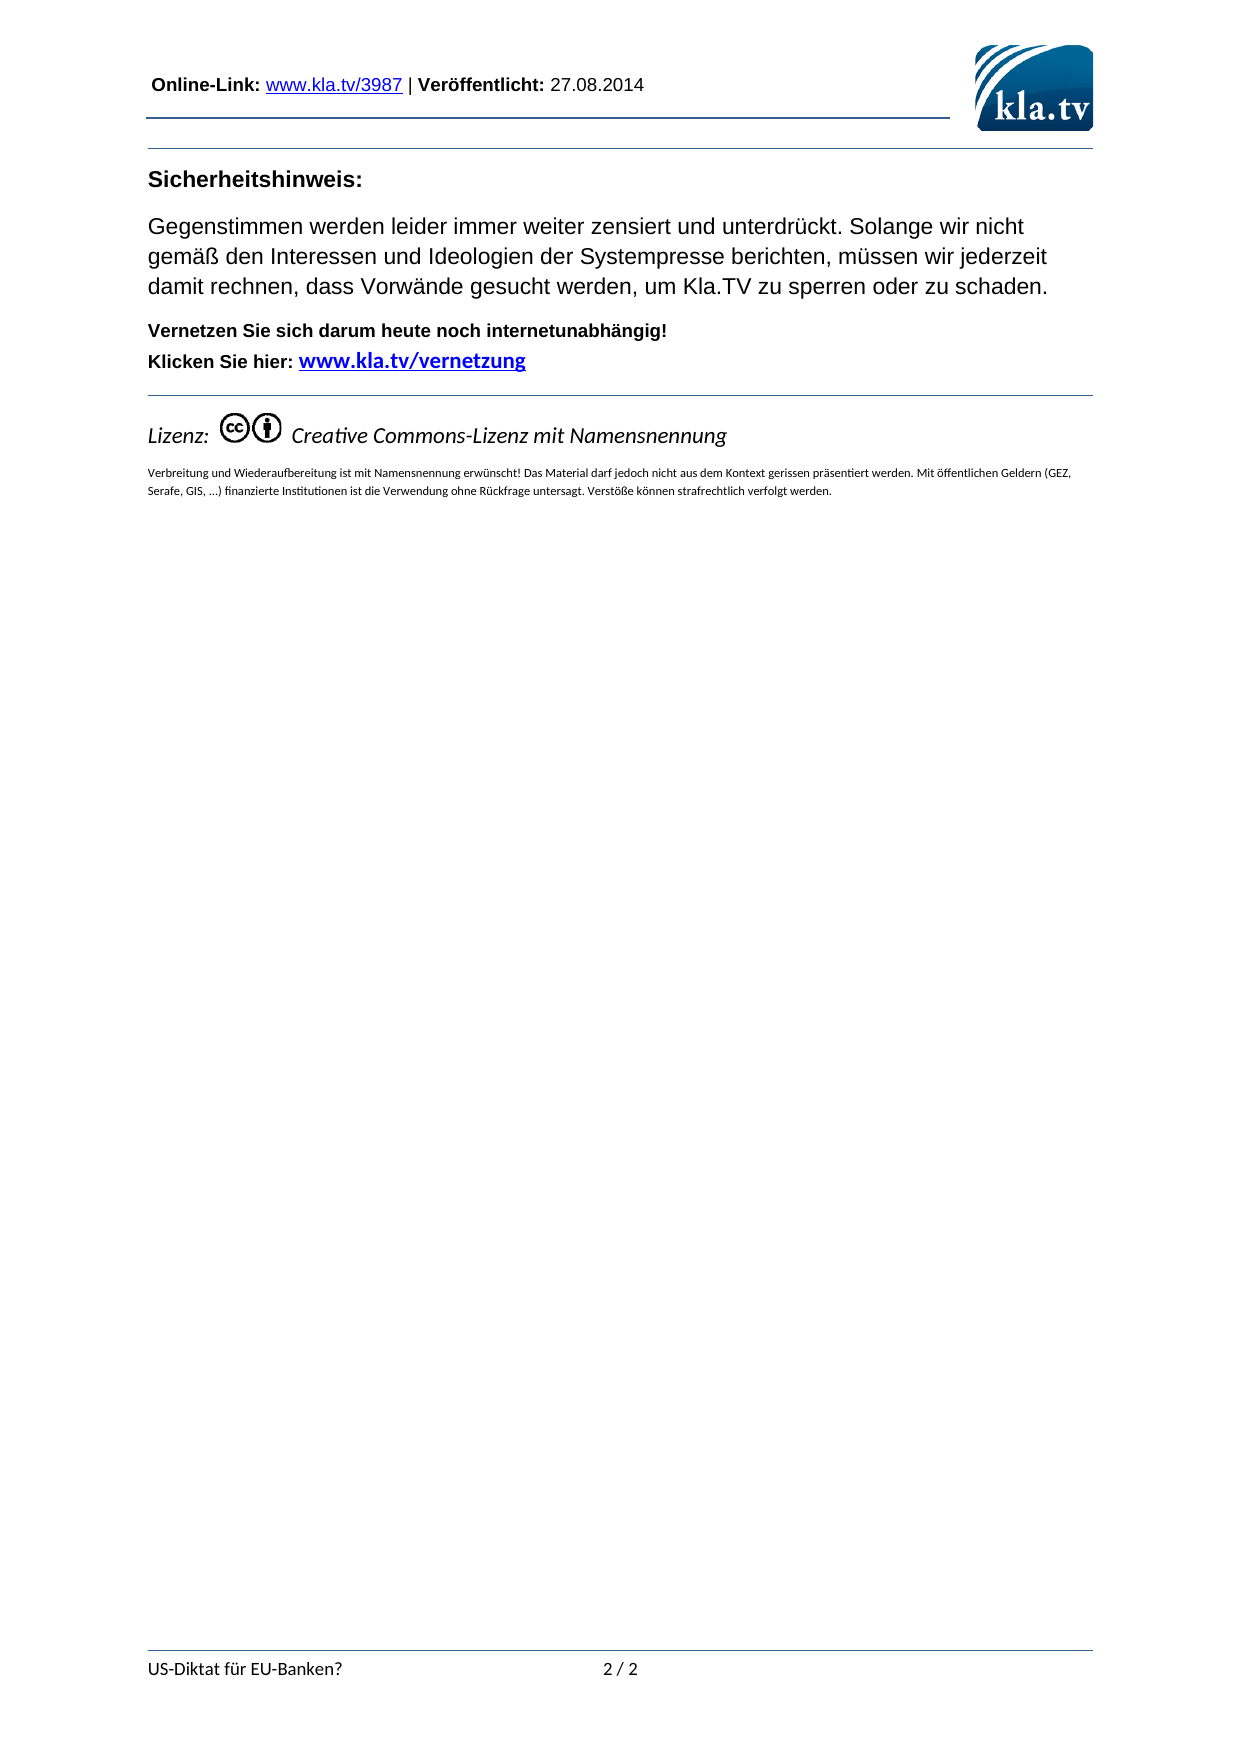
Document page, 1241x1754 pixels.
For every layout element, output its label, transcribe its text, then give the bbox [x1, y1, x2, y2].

text Sicherheitshinweis: [148, 149, 1093, 192]
text Vernetzen Sie sich darum heute noch internetunabhängig! Klicken Sie hier: www.kla.tv/vernetzung [148, 320, 1093, 374]
text Gegenstimmen werden leider immer weiter zensiert und unterdrückt. Solange wir nicht gemäß den Interessen und Ideologien der Systempresse berichten, müssen wir jederzeit damit rechnen, dass Vorwände gesucht werden, um Kla.TV zu sperren oder zu schaden. [148, 213, 1093, 299]
text Verbreitung und Wiederaufbereitung ist mit Namensnennung erwünscht! Das Material darf jedoch nicht aus dem Kontext gerissen präsentiert werden. Mit öffentlichen Geldern (GEZ, Serafe, GIS, ...) finanzierte Institutionen ist die Verwendung ohne Rückfrage untersagt. Verstöße können strafrechtlich verfolgt werden. [148, 465, 1093, 498]
text Lizenz: Creative Commons-Lizenz mit Namensnennung [148, 396, 1093, 449]
